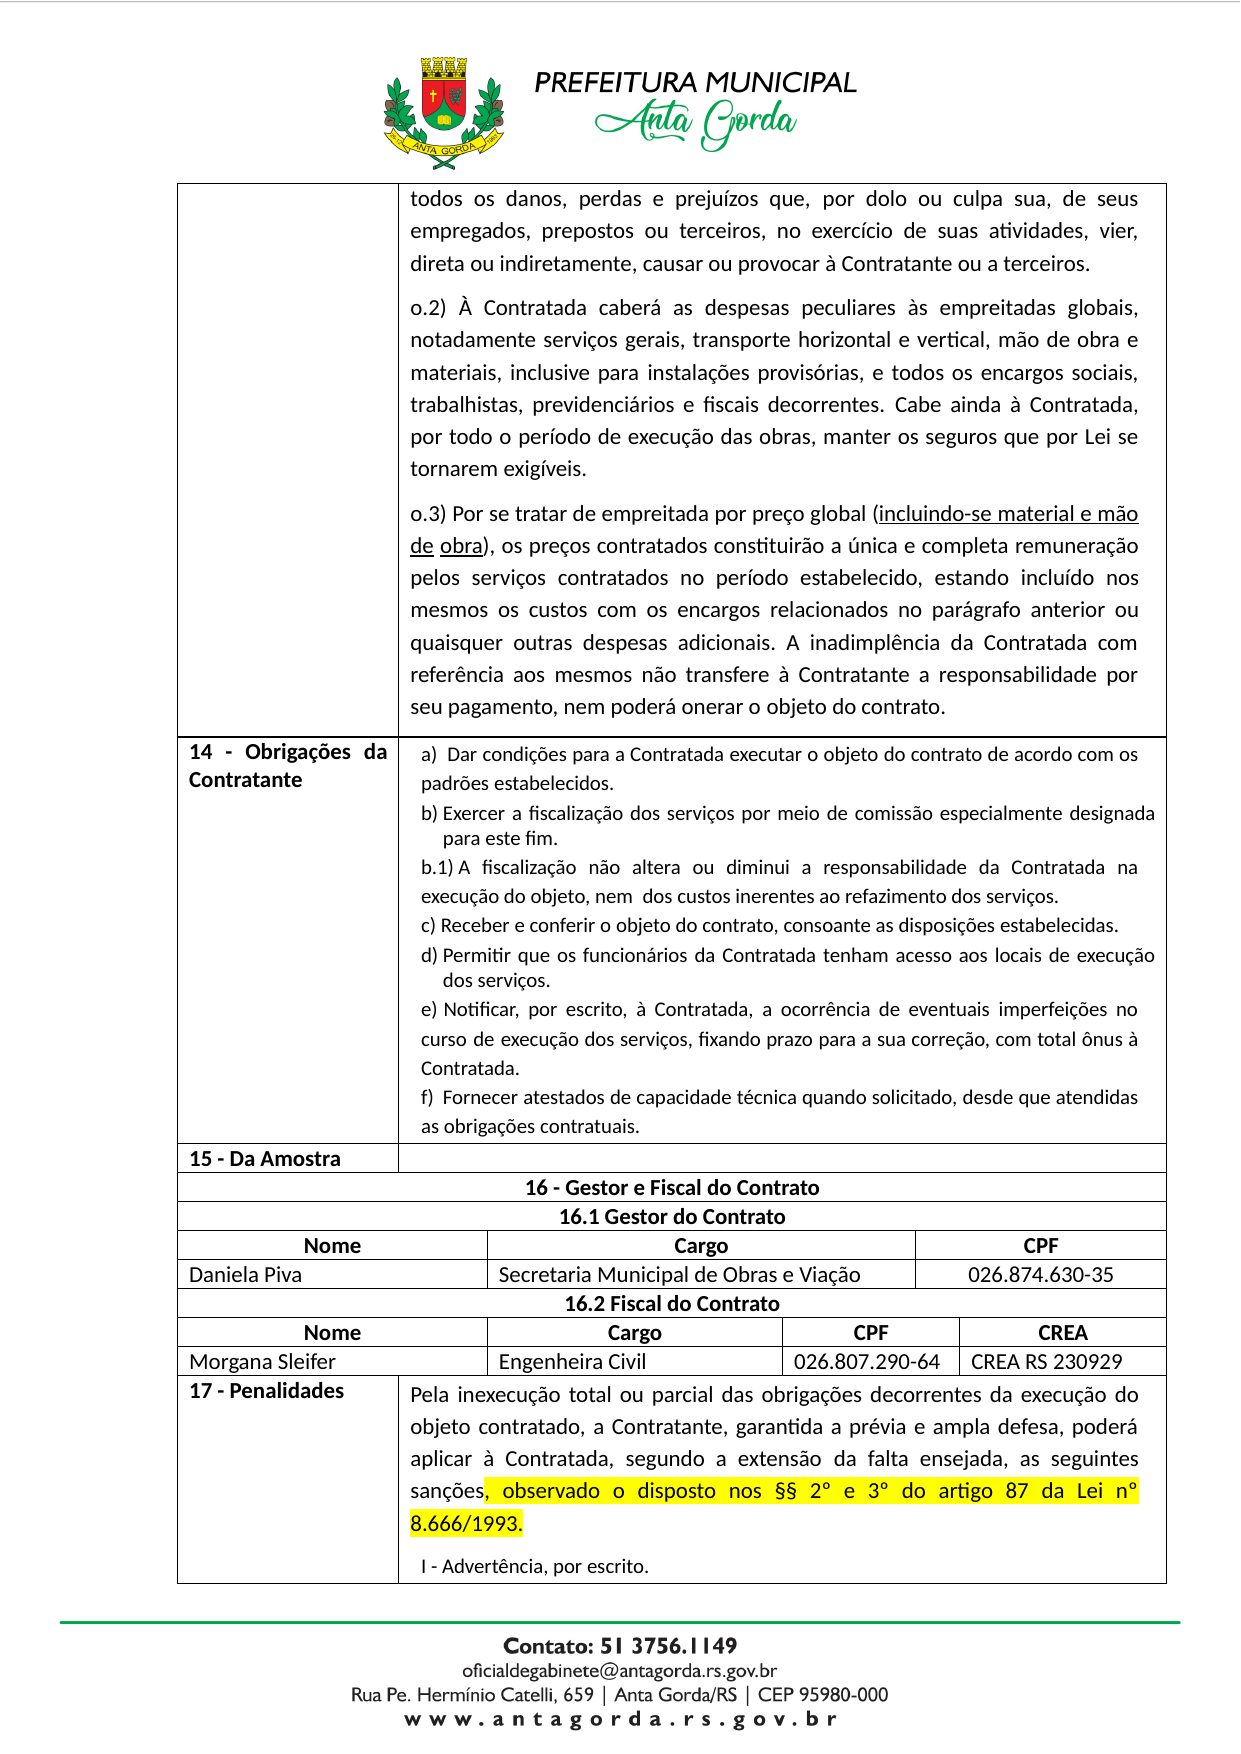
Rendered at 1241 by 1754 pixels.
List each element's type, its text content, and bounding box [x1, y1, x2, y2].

table_cell 16 - Gestor e Fiscal do Contrato [178, 1173, 1166, 1201]
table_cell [399, 1376, 1166, 1583]
table_cell Cargo [488, 1231, 915, 1259]
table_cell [178, 184, 398, 736]
table_cell 14 - Obrigações da Contratante [178, 738, 398, 1143]
table_cell Nome [178, 1318, 487, 1346]
table_cell 16.2 Fiscal do Contrato [178, 1289, 1166, 1317]
picture [0, 1, 1240, 1754]
table_cell CPF [916, 1231, 1166, 1259]
table_cell Daniela Piva [178, 1260, 487, 1288]
table_cell 15 - Da Amostra [178, 1144, 398, 1172]
table_cell 026.807.290-64 [783, 1347, 959, 1375]
table_cell CPF [783, 1318, 959, 1346]
table_cell Secretaria Municipal de Obras e Viação [488, 1260, 915, 1288]
table_cell Morgana Sleifer [178, 1347, 487, 1375]
table_cell 026.874.630-35 [916, 1260, 1166, 1288]
table_cell CREA RS 230929 [960, 1347, 1166, 1375]
table_cell Engenheira Civil [488, 1347, 782, 1375]
table_cell Dar condições para a Contratada executar o objeto do contrato de acordo com os padrões estabelecidos. Exercer a fiscalização dos serviços por meio de comissão especialmente designada para este fim. A fiscalização não altera ou diminui a responsabilidade da Contratada na execução do objeto, nem dos custos inerentes ao refazimento dos serviços. Receber e conferir o objeto do contrato, consoante as disposições estabelecidas. Permitir que os funcionários da Contratada tenham acesso aos locais de execução dos serviços. Notificar, por escrito, à Contratada, a ocorrência de eventuais imperfeições no curso de execução dos serviços, fixando prazo para a sua correção, com total ônus à Contratada. Fornecer atestados de capacidade técnica quando solicitado, desde que atendidas as obrigações contratuais. [399, 738, 1166, 1143]
table_cell Cargo [488, 1318, 782, 1346]
table_cell 17 - Penalidades [178, 1376, 398, 1583]
table_cell 16.1 Gestor do Contrato [178, 1202, 1166, 1230]
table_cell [399, 184, 1166, 736]
table_cell Nome [178, 1231, 487, 1259]
table_cell CREA [960, 1318, 1166, 1346]
table_cell [399, 1144, 1166, 1172]
